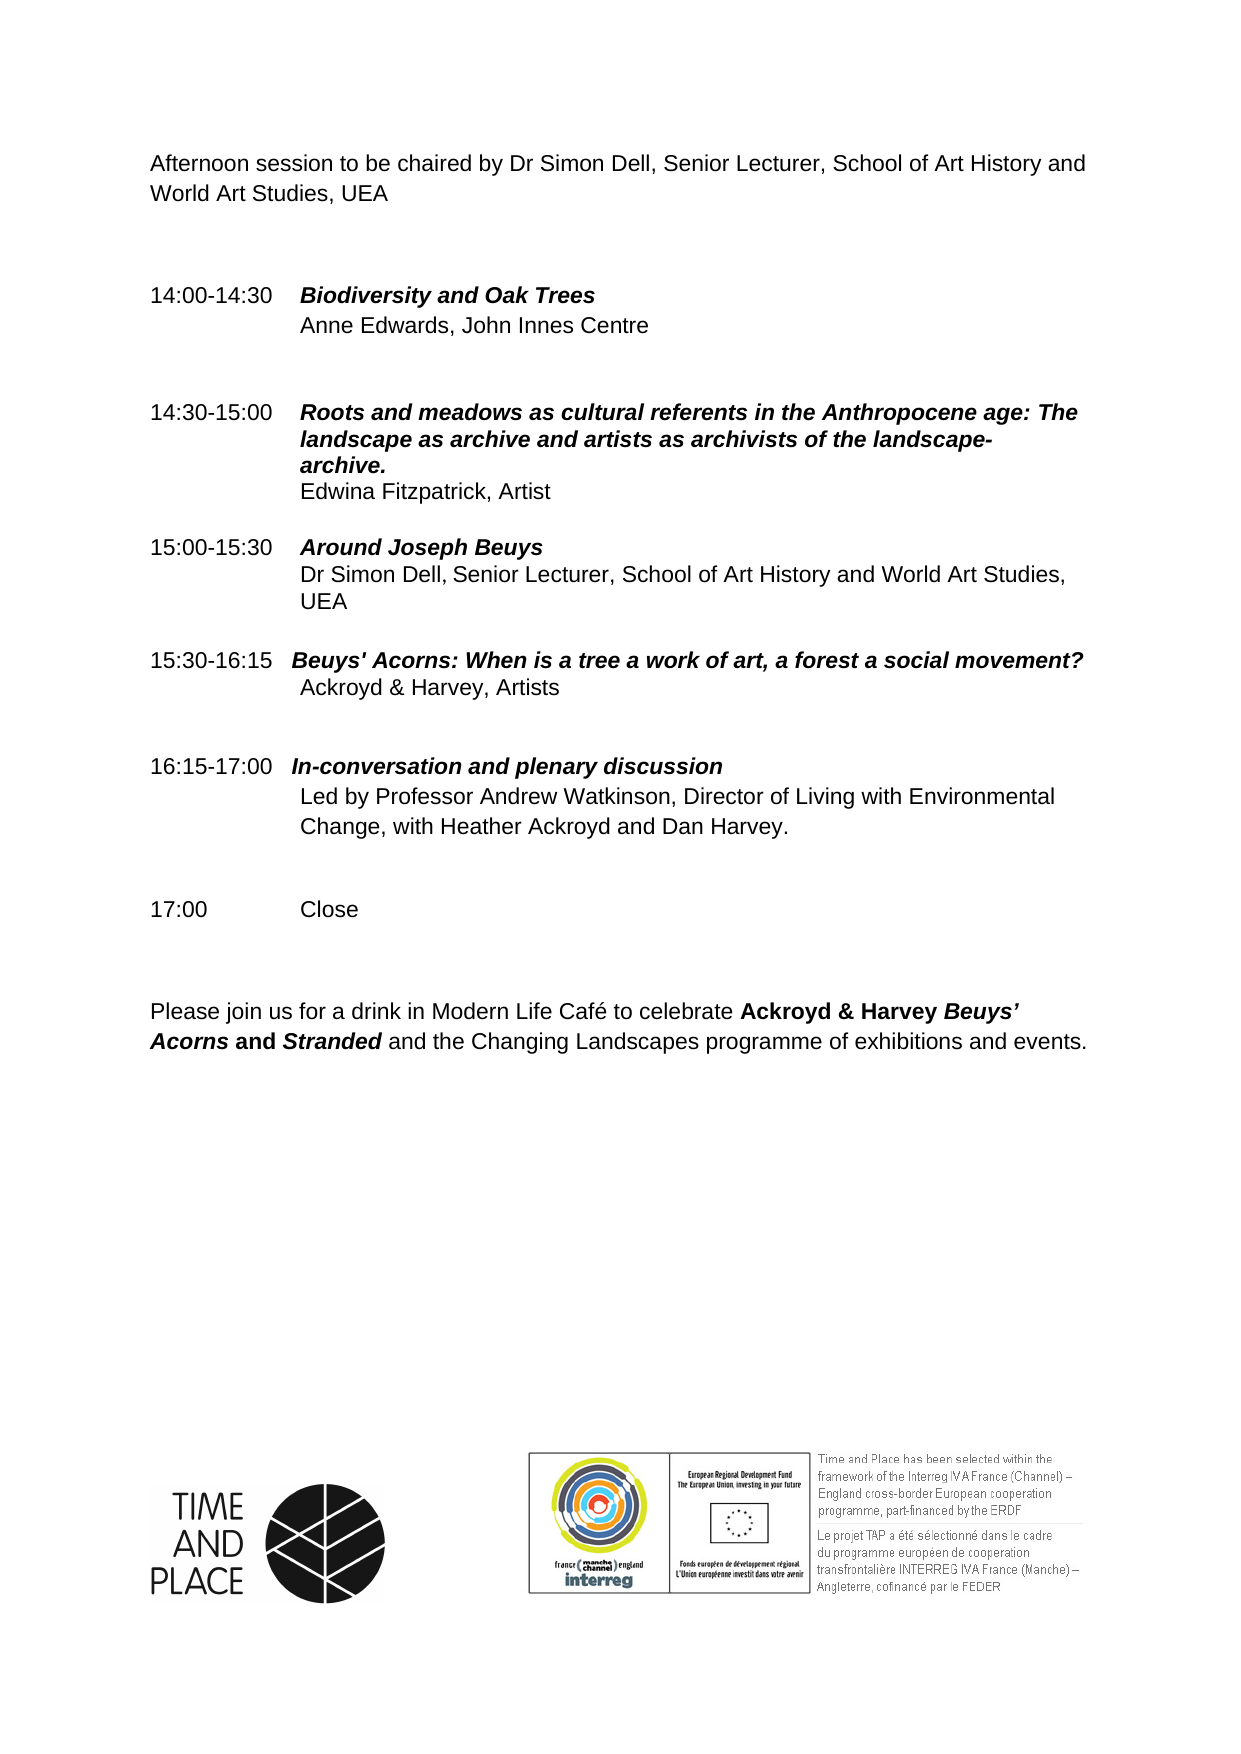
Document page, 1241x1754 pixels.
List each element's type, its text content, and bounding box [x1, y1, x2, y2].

picture [150, 1483, 385, 1604]
text 17:00 Close [150, 896, 1090, 922]
text 15:30-16:15 Beuys' Acorns: When is a tree a work of art, a forest a social movement? [150, 647, 1090, 673]
text 15:00-15:30 Around Joseph Beuys [150, 533, 1090, 560]
picture [515, 1442, 1091, 1604]
text Anne Edwards, John Innes Centre [225, 312, 1090, 339]
text 14:00-14:30 Biodiversity and Oak Trees [150, 282, 1090, 309]
text 14:30-15:00 Roots and meadows as cultural referents in the Anthropocene age: The landscape as archive and artists as archivists of the landscape- archive. [150, 399, 1090, 478]
text Ackroyd & Harvey, Artists [225, 673, 1090, 700]
text 16:15-17:00 In-conversation and plenary discussion [150, 753, 1090, 779]
text Led by Professor Andrew Watkinson, Director of Living with Environmental Change, with Heather Ackroyd and Dan Harvey. [300, 783, 1090, 839]
text Dr Simon Dell, Senior Lecturer, School of Art History and World Art Studies, UEA [225, 560, 1090, 614]
text Edwina Fitzpatrick, Artist [225, 478, 1090, 505]
text Please join us for a drink in Modern Life Café to celebrate Ackroyd & Harvey Beuys’ Acorns and Stranded and the Changing Landscapes programme of exhibitions and events. [150, 998, 1090, 1054]
text Afternoon session to be chaired by Dr Simon Dell, Senior Lecturer, School of Art History and World Art Studies, UEA [150, 150, 1090, 207]
